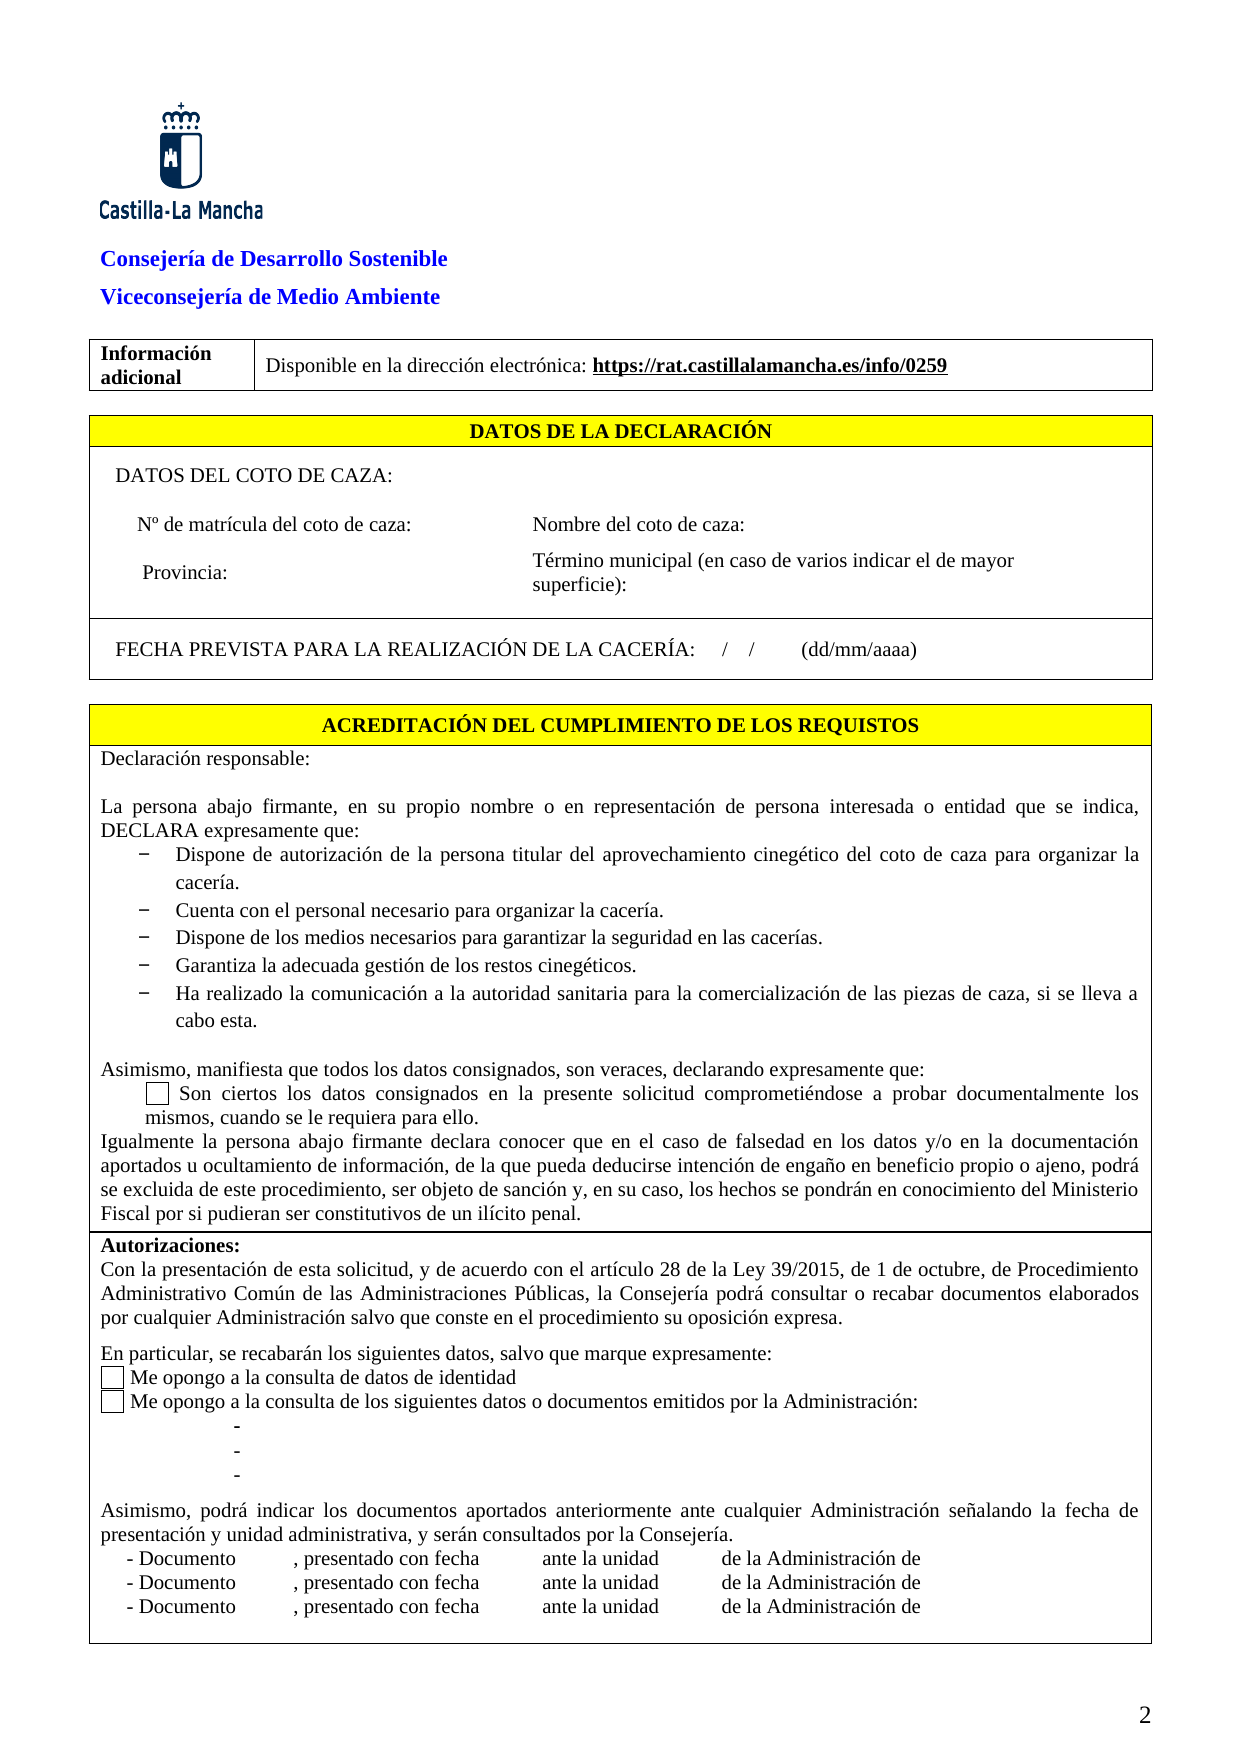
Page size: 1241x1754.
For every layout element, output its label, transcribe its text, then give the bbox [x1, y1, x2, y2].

table_header ACREDITACIÓN DEL CUMPLIMIENTO DE LOS REQUISTOS [90, 705, 1151, 745]
table_header DATOS DE LA DECLARACIÓN [90, 416, 1152, 446]
picture [100, 102, 263, 219]
table_cell DATOS DEL COTO DE CAZA: [90, 447, 1152, 618]
table_cell Disponible en la dirección electrónica: https://rat.castillalamancha.es/info/0259 [255, 340, 1152, 390]
table_cell Información adicional [90, 340, 254, 390]
table_cell FECHA PREVISTA PARA LA REALIZACIÓN DE LA CACERÍA: / / (dd/mm/aaaa) [90, 619, 1152, 679]
table_cell Declaración responsable: La persona abajo firmante, en su propio nombre o en representación de persona interesada o entidad que se indica, DECLARA expresamente que: Dispone de autorización de la persona titular del aprovechamiento cinegético del coto de caza para organizar la cacería. Cuenta con el personal necesario para organizar la cacería. Dispone de los medios necesarios para garantizar la seguridad en las cacerías. Garantiza la adecuada gestión de los restos cinegéticos. Ha realizado la comunicación a la autoridad sanitaria para la comercialización de las piezas de caza, si se lleva a cabo esta. Asimismo, manifiesta que todos los datos consignados, son veraces, declarando expresamente que: Son ciertos los datos consignados en la presente solicitud comprometiéndose a probar documentalmente los mismos, cuando se le requiera para ello. Igualmente la persona abajo firmante declara conocer que en el caso de falsedad en los datos y/o en la documentación aportados u ocultamiento de información, de la que pueda deducirse intención de engaño en beneficio propio o ajeno, podrá se excluida de este procedimiento, ser objeto de sanción y, en su caso, los hechos se pondrán en conocimiento del Ministerio Fiscal por si pudieran ser constitutivos de un ilícito penal. [90, 746, 1151, 1231]
